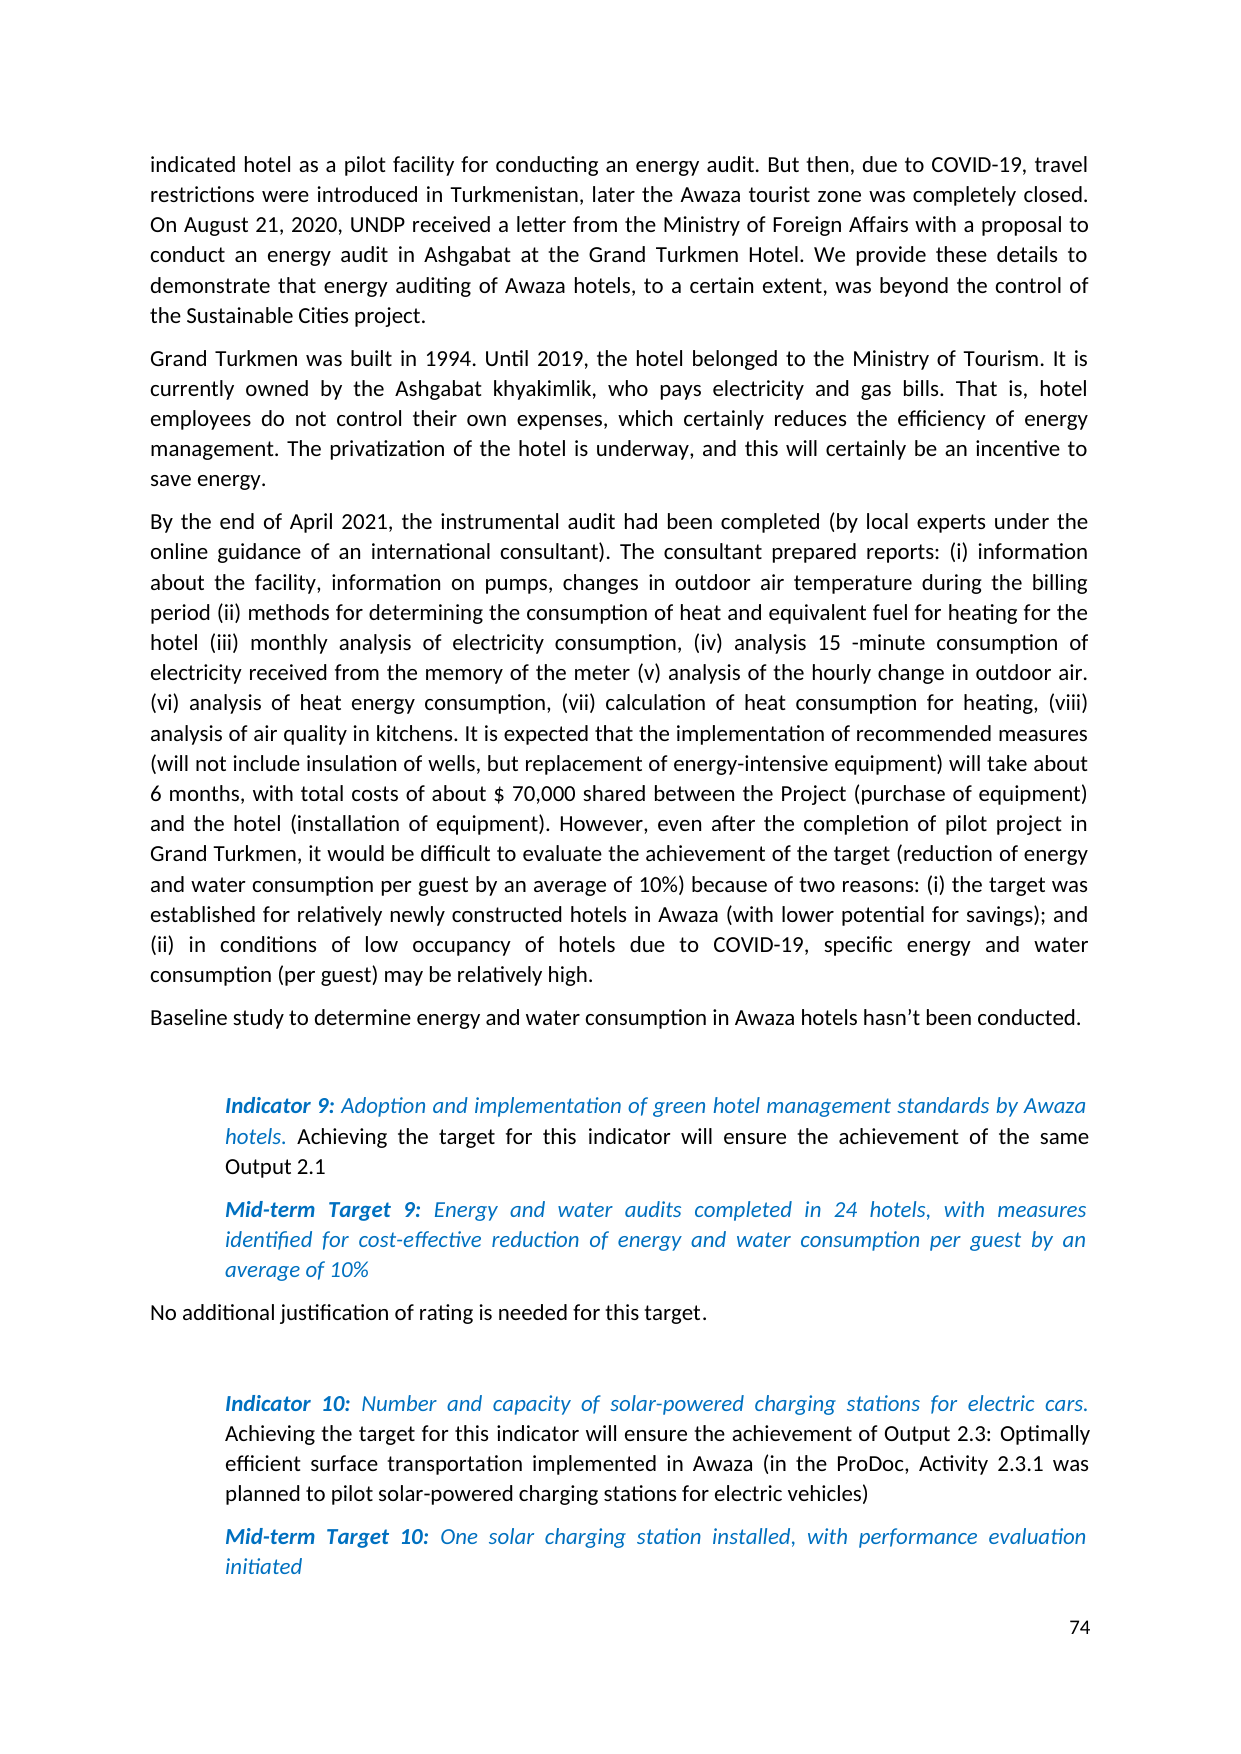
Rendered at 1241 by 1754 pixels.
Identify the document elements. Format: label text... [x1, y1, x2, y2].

text Mid-term Target 10: One solar charging station installed, with performance evaluation initiated [225, 1522, 1090, 1581]
text Indicator 10: Number and capacity of solar-powered charging stations for electric cars. Achieving the target for this indicator will ensure the achievement of Output 2.3: Optimally efficient surface transportation implemented in Awaza (in the ProDoc, Activity 2.3.1 was planned to pilot solar-powered charging stations for electric vehicles) [225, 1389, 1090, 1508]
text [150, 150, 1090, 329]
text By the end of April 2021, the instrumental audit had been completed (by local experts under the online guidance of an international consultant). The consultant prepared reports: (i) information about the facility, information on pumps, changes in outdoor air temperature during the billing period (ii) methods for determining the consumption of heat and equivalent fuel for heating for the hotel (iii) monthly analysis of electricity consumption, (iv) analysis 15 -minute consumption of electricity received from the memory of the meter (v) analysis of the hourly change in outdoor air. (vi) analysis of heat energy consumption, (vii) calculation of heat consumption for heating, (viii) analysis of air quality in kitchens. It is expected that the implementation of recommended measures (will not include insulation of wells, but replacement of energy-intensive equipment) will take about 6 months, with total costs of about $ 70,000 shared between the Project (purchase of equipment) and the hotel (installation of equipment). However, even after the completion of pilot project in Grand Turkmen, it would be difficult to evaluate the achievement of the target (reduction of energy and water consumption per guest by an average of 10%) because of two reasons: (i) the target was established for relatively newly constructed hotels in Awaza (with lower potential for savings); and (ii) in conditions of low occupancy of hotels due to COVID-19, specific energy and water consumption (per guest) may be relatively high. [150, 507, 1090, 988]
text Baseline study to determine energy and water consumption in Awaza hotels hasn’t been conducted. [150, 1003, 1090, 1031]
text Mid-term Target 9: Energy and water audits completed in 24 hotels, with measures identified for cost-effective reduction of energy and water consumption per guest by an average of 10% [225, 1195, 1090, 1283]
text No additional justification of rating is needed for this target. [150, 1298, 1090, 1326]
text Indicator 9: Adoption and implementation of green hotel management standards by Awaza hotels. Achieving the target for this indicator will ensure the achievement of the same Output 2.1 [225, 1092, 1090, 1180]
text Grand Turkmen was built in 1994. Until 2019, the hotel belonged to the Ministry of Tourism. It is currently owned by the Ashgabat khyakimlik, who pays electricity and gas bills. That is, hotel employees do not control their own expenses, which certainly reduces the efficiency of energy management. The privatization of the hotel is underway, and this will certainly be an incentive to save energy. [150, 344, 1090, 493]
